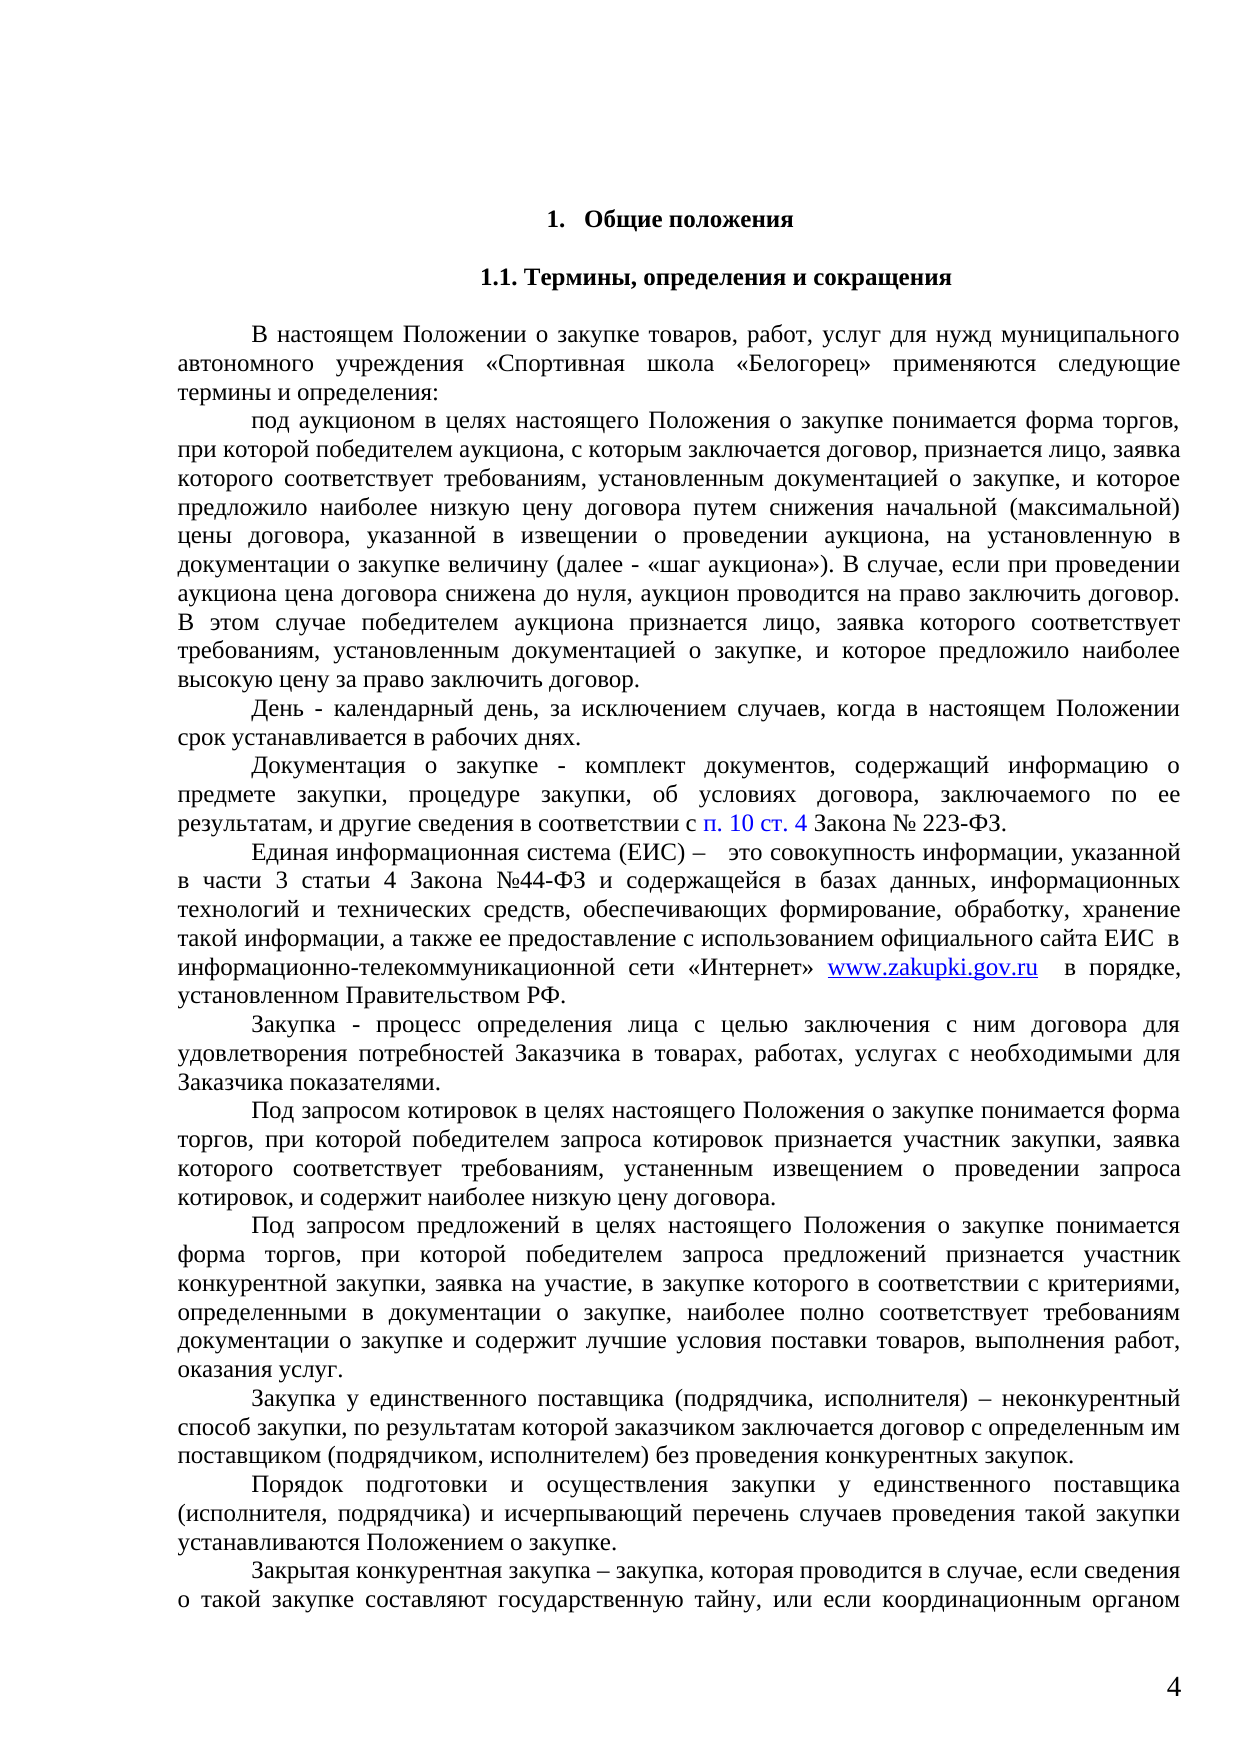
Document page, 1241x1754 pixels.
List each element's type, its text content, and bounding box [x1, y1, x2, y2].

text под аукционом в целях настоящего Положения о закупке понимается форма торгов, при которой победителем аукциона, с которым заключается договор, признается лицо, заявка которого соответствует требованиям, установленным документацией о закупке, и которое предложило наиболее низкую цену договора путем снижения начальной (максимальной) цены договора, указанной в извещении о проведении аукциона, на установленную в документации о закупке величину (далее - «шаг аукциона»). В случае, если при проведении аукциона цена договора снижена до нуля, аукцион проводится на право заключить договор. В этом случае победителем аукциона признается лицо, заявка которого соответствует требованиям, установленным документацией о закупке, и которое предложило наиболее высокую цену за право заключить договор. [177, 406, 1181, 693]
text Под запросом предложений в целях настоящего Положения о закупке понимается форма торгов, при которой победителем запроса предложений признается участник конкурентной закупки, заявка на участие, в закупке которого в соответствии с критериями, определенными в документации о закупке, наиболее полно соответствует требованиям документации о закупке и содержит лучшие условия поставки товаров, выполнения работ, оказания услуг. [177, 1211, 1181, 1383]
list Общие положения [102, 204, 1238, 233]
text Порядок подготовки и осуществления закупки у единственного поставщика (исполнителя, подрядчика) и исчерпывающий перечень случаев проведения такой закупки устанавливаются Положением о закупке. [177, 1469, 1181, 1556]
text Документация о закупке - комплект документов, содержащий информацию о предмете закупки, процедуре закупки, об условиях договора, заключаемого по ее результатам, и другие сведения в соответствии с п. 10 ст. 4 Закона № 223-ФЗ. [177, 751, 1181, 837]
text День - календарный день, за исключением случаев, когда в настоящем Положении срок устанавливается в рабочих днях. [177, 693, 1181, 751]
text Закупка - процесс определения лица с целью заключения с ним договора для удовлетворения потребностей Заказчика в товарах, работах, услугах с необходимыми для Заказчика показателями. [177, 1009, 1181, 1096]
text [177, 1556, 1181, 1613]
text Единая информационная система (ЕИС) – это совокупность информации, указанной в части 3 статьи 4 Закона №44-ФЗ и содержащейся в базах данных, информационных технологий и технических средств, обеспечивающих формирование, обработку, хранение такой информации, а также ее предоставление с использованием официального сайта ЕИС в информационно-телекоммуникационной сети «Интернет» www.zakupki.gov.ru в порядке, установленном Правительством РФ. [177, 837, 1181, 1009]
text В настоящем Положении о закупке товаров, работ, услуг для нужд муниципального автономного учреждения «Спортивная школа «Белогорец» применяются следующие термины и определения: [177, 319, 1181, 406]
text Закупка у единственного поставщика (подрядчика, исполнителя) – неконкурентный способ закупки, по результатам которой заказчиком заключается договор с определенным им поставщиком (подрядчиком, исполнителем) без проведения конкурентных закупок. [177, 1383, 1181, 1469]
text Под запросом котировок в целях настоящего Положения о закупке понимается форма торгов, при которой победителем запроса котировок признается участник закупки, заявка которого соответствует требованиям, устаненным извещением о проведении запроса котировок, и содержит наиболее низкую цену договора. [177, 1096, 1181, 1211]
text 1.1. Термины, определения и сокращения [177, 262, 1181, 291]
